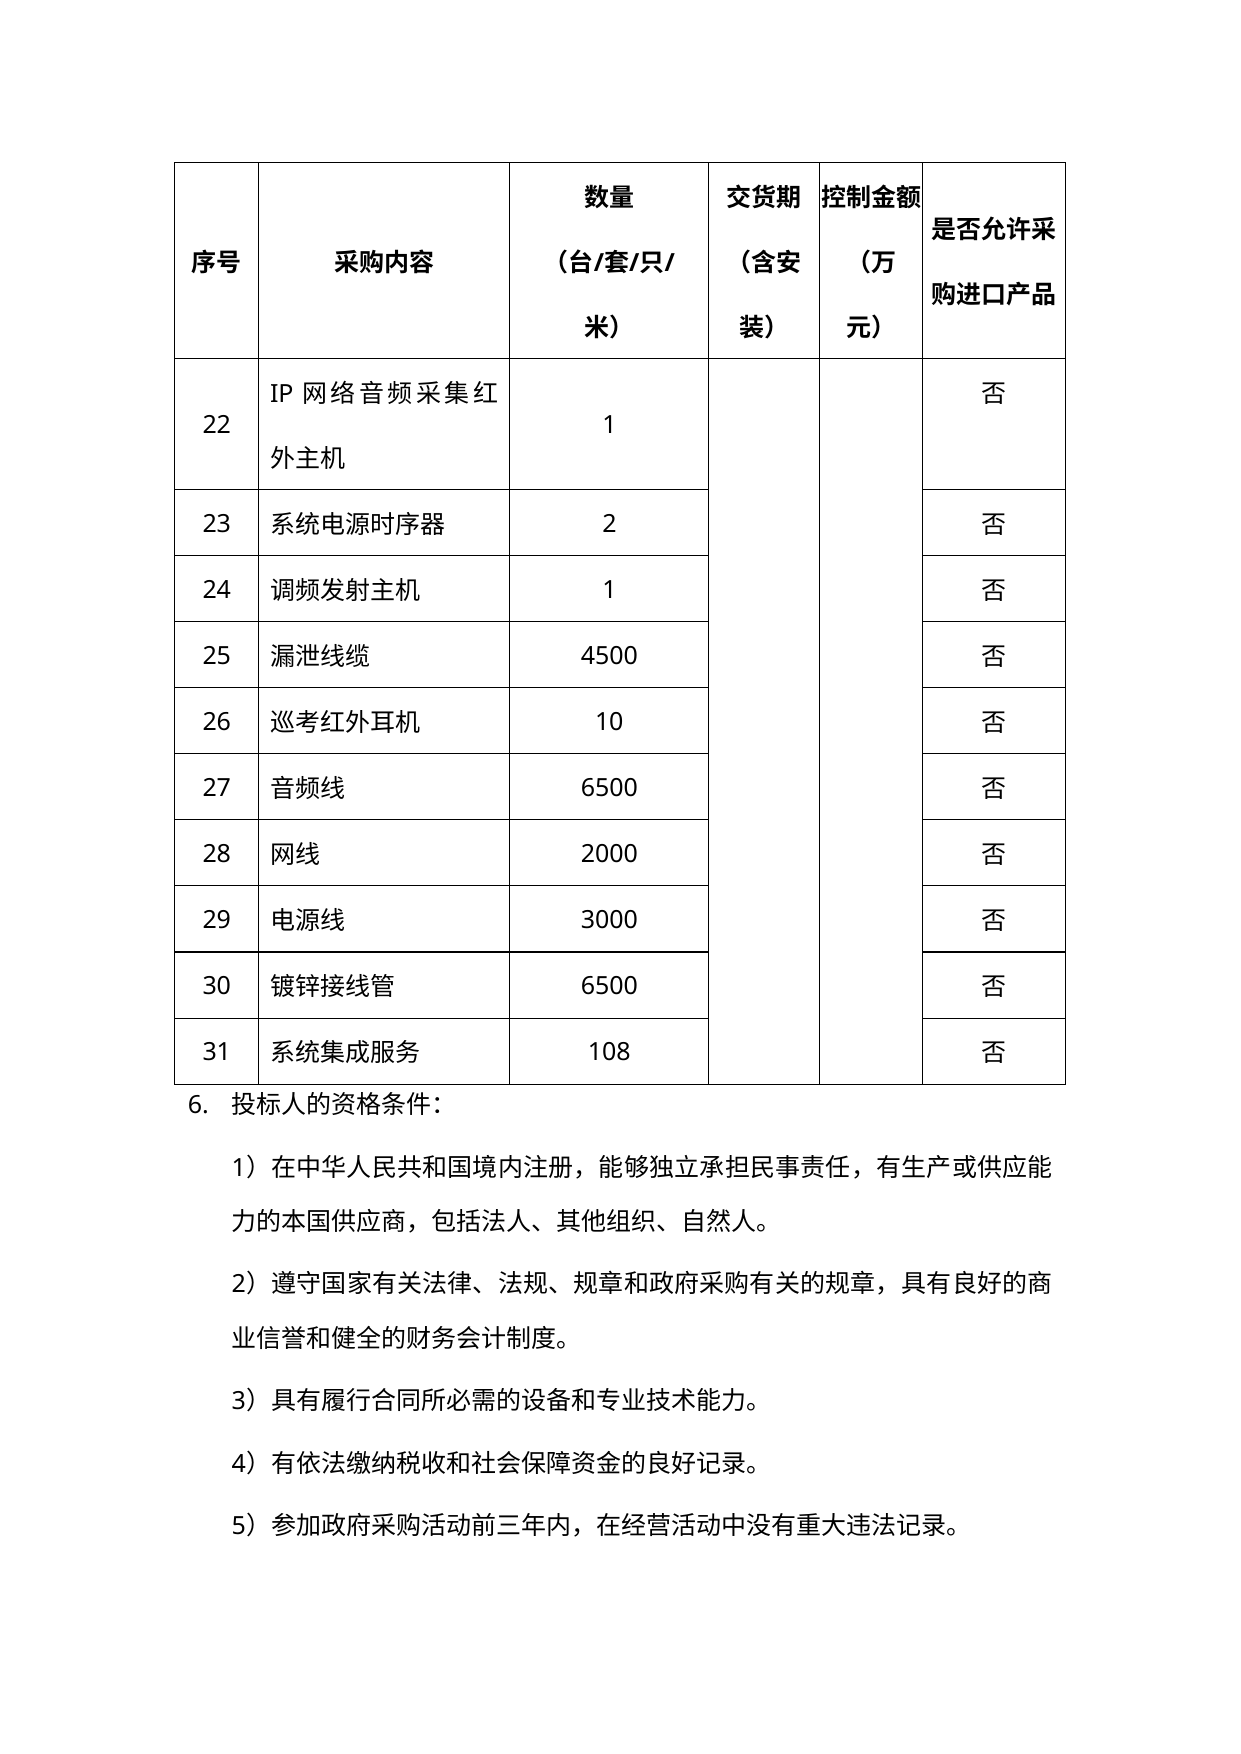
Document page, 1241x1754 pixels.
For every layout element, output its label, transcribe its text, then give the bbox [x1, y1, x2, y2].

table_cell 24 [175, 556, 258, 621]
table_cell 10 [510, 688, 708, 753]
table_cell 否 [923, 688, 1065, 753]
text 3）具有履行合同所必需的设备和专业技术能力。 [231, 1381, 1053, 1417]
table_cell 25 [175, 622, 258, 687]
text 2）遵守国家有关法律、法规、规章和政府采购有关的规章，具有良好的商业信誉和健全的财务会计制度。 [231, 1264, 1053, 1354]
table_cell 30 [175, 953, 258, 1017]
table_cell 27 [175, 754, 258, 819]
table_cell 否 [923, 490, 1065, 555]
text 1）在中华人民共和国境内注册，能够独立承担民事责任，有生产或供应能力的本国供应商，包括法人、其他组织、自然人。 [231, 1147, 1053, 1238]
table_cell 调频发射主机 [259, 556, 509, 621]
table_cell 108 [510, 1019, 708, 1083]
table_cell 否 [923, 359, 1065, 489]
table_cell IP网络音频采集红外主机 [259, 359, 509, 489]
table_cell 音频线 [259, 754, 509, 819]
table_cell 3000 [510, 886, 708, 951]
table_cell 否 [923, 556, 1065, 621]
table_cell 28 [175, 820, 258, 885]
table_cell 漏泄线缆 [259, 622, 509, 687]
text 5）参加政府采购活动前三年内，在经营活动中没有重大违法记录。 [231, 1506, 1053, 1542]
table_cell 系统电源时序器 [259, 490, 509, 555]
table_cell 22 [175, 359, 258, 489]
table_header 采购内容 [259, 163, 509, 358]
table_cell 系统集成服务 [259, 1019, 509, 1083]
table_cell 2000 [510, 820, 708, 885]
table_cell 巡考红外耳机 [259, 688, 509, 753]
table_cell 29 [175, 886, 258, 951]
table_cell 电源线 [259, 886, 509, 951]
table_cell 6500 [510, 953, 708, 1017]
text 4）有依法缴纳税收和社会保障资金的良好记录。 [231, 1443, 1053, 1479]
table_cell 否 [923, 1019, 1065, 1083]
text 6. 投标人的资格条件： [188, 1085, 1053, 1121]
table_cell 4500 [510, 622, 708, 687]
table_cell 31 [175, 1019, 258, 1083]
table_cell 否 [923, 953, 1065, 1017]
table_cell 镀锌接线管 [259, 953, 509, 1017]
table_cell 1 [510, 359, 708, 489]
table_cell 否 [923, 754, 1065, 819]
table_header 序号 [175, 163, 258, 358]
table_header 控制金额 （万元） [820, 163, 922, 358]
table_cell 26 [175, 688, 258, 753]
table_header 交货期 （含安装） [709, 163, 819, 358]
table_cell 6500 [510, 754, 708, 819]
table_header 数量 （台/套/只/米） [510, 163, 708, 358]
table_cell 1 [510, 556, 708, 621]
table_header 是否允许采购进口产品 [923, 163, 1065, 358]
table_cell 网线 [259, 820, 509, 885]
table_cell 否 [923, 622, 1065, 687]
table_cell 2 [510, 490, 708, 555]
table_cell 23 [175, 490, 258, 555]
table_cell 否 [923, 820, 1065, 885]
table_cell 否 [923, 886, 1065, 951]
